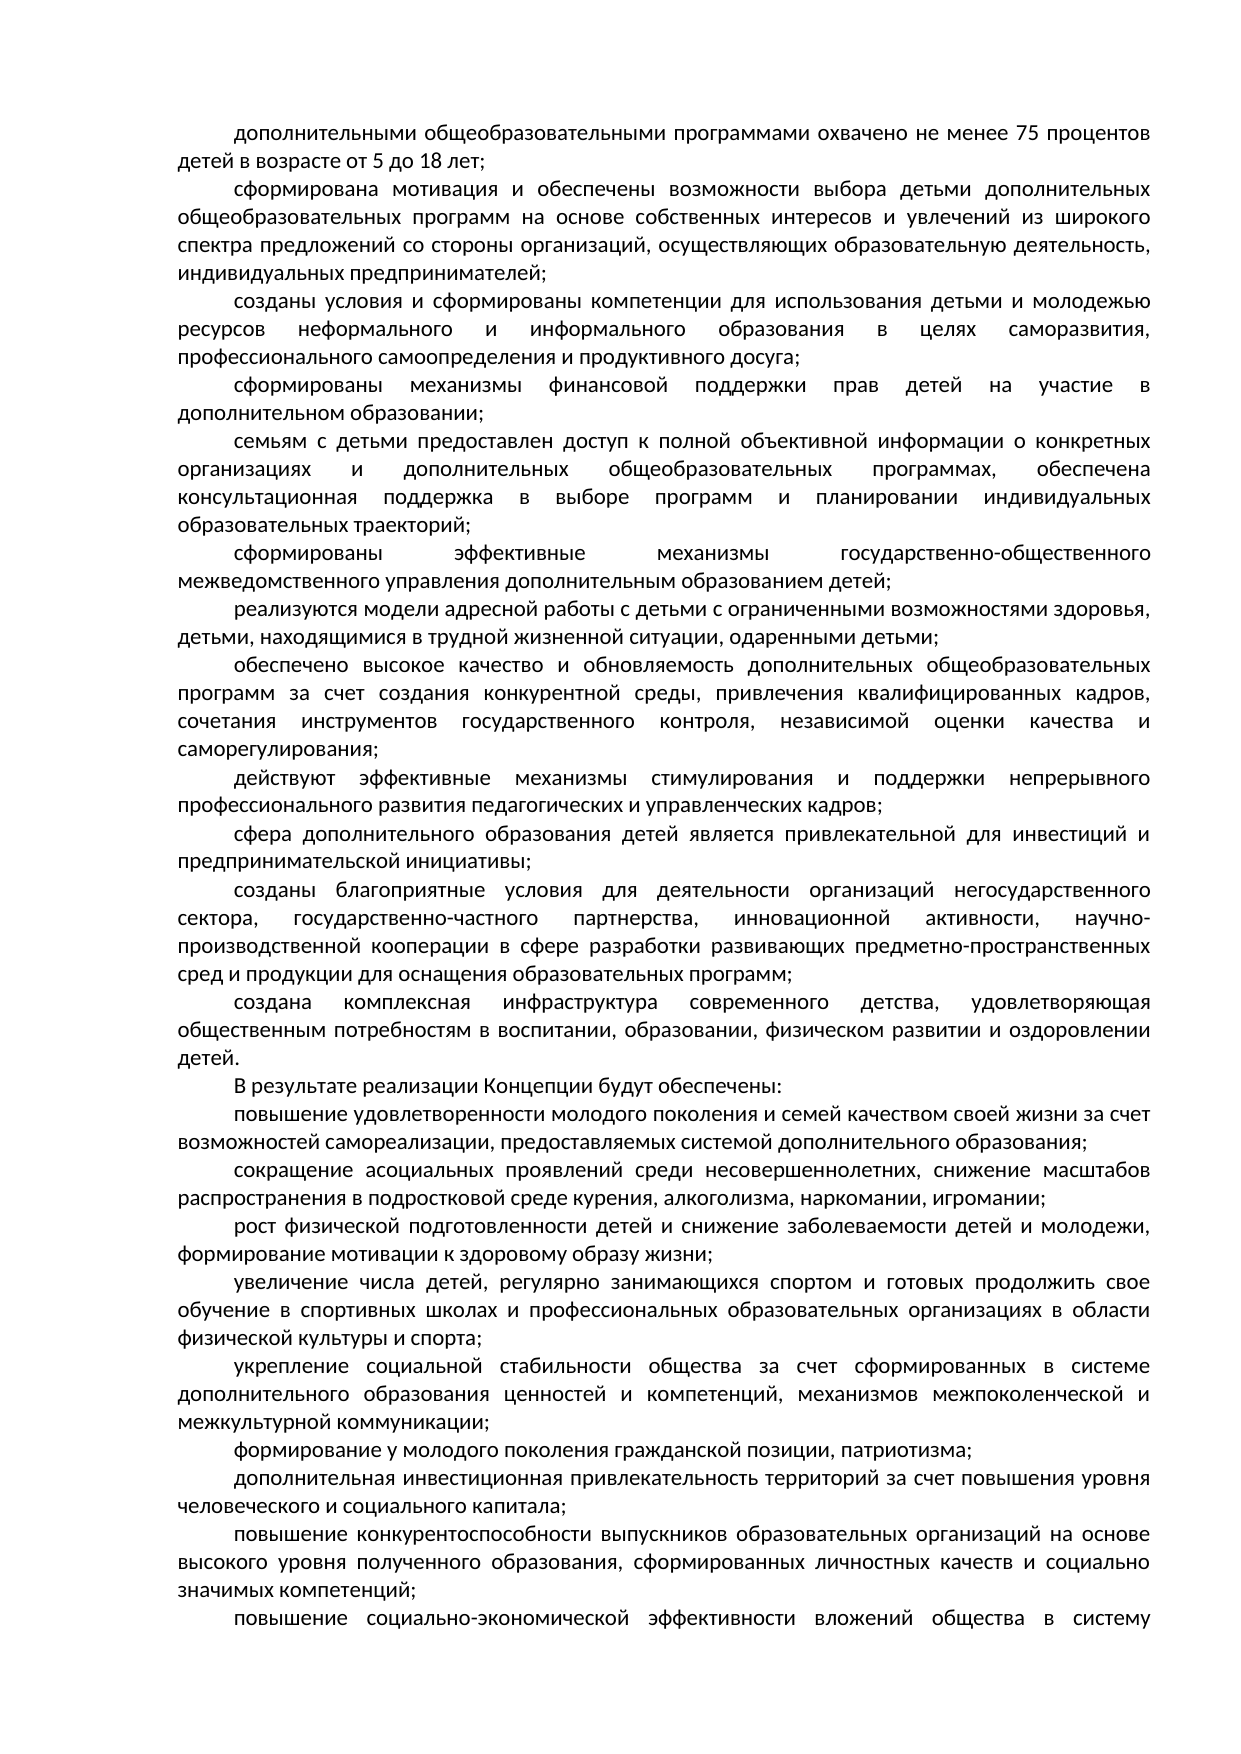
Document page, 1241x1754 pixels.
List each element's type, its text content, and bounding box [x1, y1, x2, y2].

text В результате реализации Концепции будут обеспечены: [177, 1071, 1152, 1099]
text сформированы эффективные механизмы государственно-общественного межведомственного управления дополнительным образованием детей; [177, 538, 1152, 594]
text реализуются модели адресной работы с детьми с ограниченными возможностями здоровья, детьми, находящимися в трудной жизненной ситуации, одаренными детьми; [177, 594, 1152, 651]
text сфера дополнительного образования детей является привлекательной для инвестиций и предпринимательской инициативы; [177, 819, 1152, 875]
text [177, 1603, 1152, 1631]
text обеспечено высокое качество и обновляемость дополнительных общеобразовательных программ за счет создания конкурентной среды, привлечения квалифицированных кадров, сочетания инструментов государственного контроля, независимой оценки качества и саморегулирования; [177, 651, 1152, 763]
text действуют эффективные механизмы стимулирования и поддержки непрерывного профессионального развития педагогических и управленческих кадров; [177, 763, 1152, 819]
text дополнительными общеобразовательными программами охвачено не менее 75 процентов детей в возрасте от 5 до 18 лет; [177, 118, 1152, 174]
text повышение удовлетворенности молодого поколения и семей качеством своей жизни за счет возможностей самореализации, предоставляемых системой дополнительного образования; [177, 1099, 1152, 1155]
text сформирована мотивация и обеспечены возможности выбора детьми дополнительных общеобразовательных программ на основе собственных интересов и увлечений из широкого спектра предложений со стороны организаций, осуществляющих образовательную деятельность, индивидуальных предпринимателей; [177, 174, 1152, 286]
text семьям с детьми предоставлен доступ к полной объективной информации о конкретных организациях и дополнительных общеобразовательных программах, обеспечена консультационная поддержка в выборе программ и планировании индивидуальных образовательных траекторий; [177, 426, 1152, 538]
text увеличение числа детей, регулярно занимающихся спортом и готовых продолжить свое обучение в спортивных школах и профессиональных образовательных организациях в области физической культуры и спорта; [177, 1267, 1152, 1351]
text сокращение асоциальных проявлений среди несовершеннолетних, снижение масштабов распространения в подростковой среде курения, алкоголизма, наркомании, игромании; [177, 1155, 1152, 1211]
text формирование у молодого поколения гражданской позиции, патриотизма; [177, 1435, 1152, 1463]
text сформированы механизмы финансовой поддержки прав детей на участие в дополнительном образовании; [177, 370, 1152, 426]
text повышение конкурентоспособности выпускников образовательных организаций на основе высокого уровня полученного образования, сформированных личностных качеств и социально значимых компетенций; [177, 1519, 1152, 1603]
text укрепление социальной стабильности общества за счет сформированных в системе дополнительного образования ценностей и компетенций, механизмов межпоколенческой и межкультурной коммуникации; [177, 1351, 1152, 1435]
text дополнительная инвестиционная привлекательность территорий за счет повышения уровня человеческого и социального капитала; [177, 1463, 1152, 1519]
text созданы благоприятные условия для деятельности организаций негосударственного сектора, государственно-частного партнерства, инновационной активности, научно-производственной кооперации в сфере разработки развивающих предметно-пространственных сред и продукции для оснащения образовательных программ; [177, 875, 1152, 987]
text рост физической подготовленности детей и снижение заболеваемости детей и молодежи, формирование мотивации к здоровому образу жизни; [177, 1211, 1152, 1267]
text созданы условия и сформированы компетенции для использования детьми и молодежью ресурсов неформального и информального образования в целях саморазвития, профессионального самоопределения и продуктивного досуга; [177, 286, 1152, 370]
text создана комплексная инфраструктура современного детства, удовлетворяющая общественным потребностям в воспитании, образовании, физическом развитии и оздоровлении детей. [177, 987, 1152, 1071]
